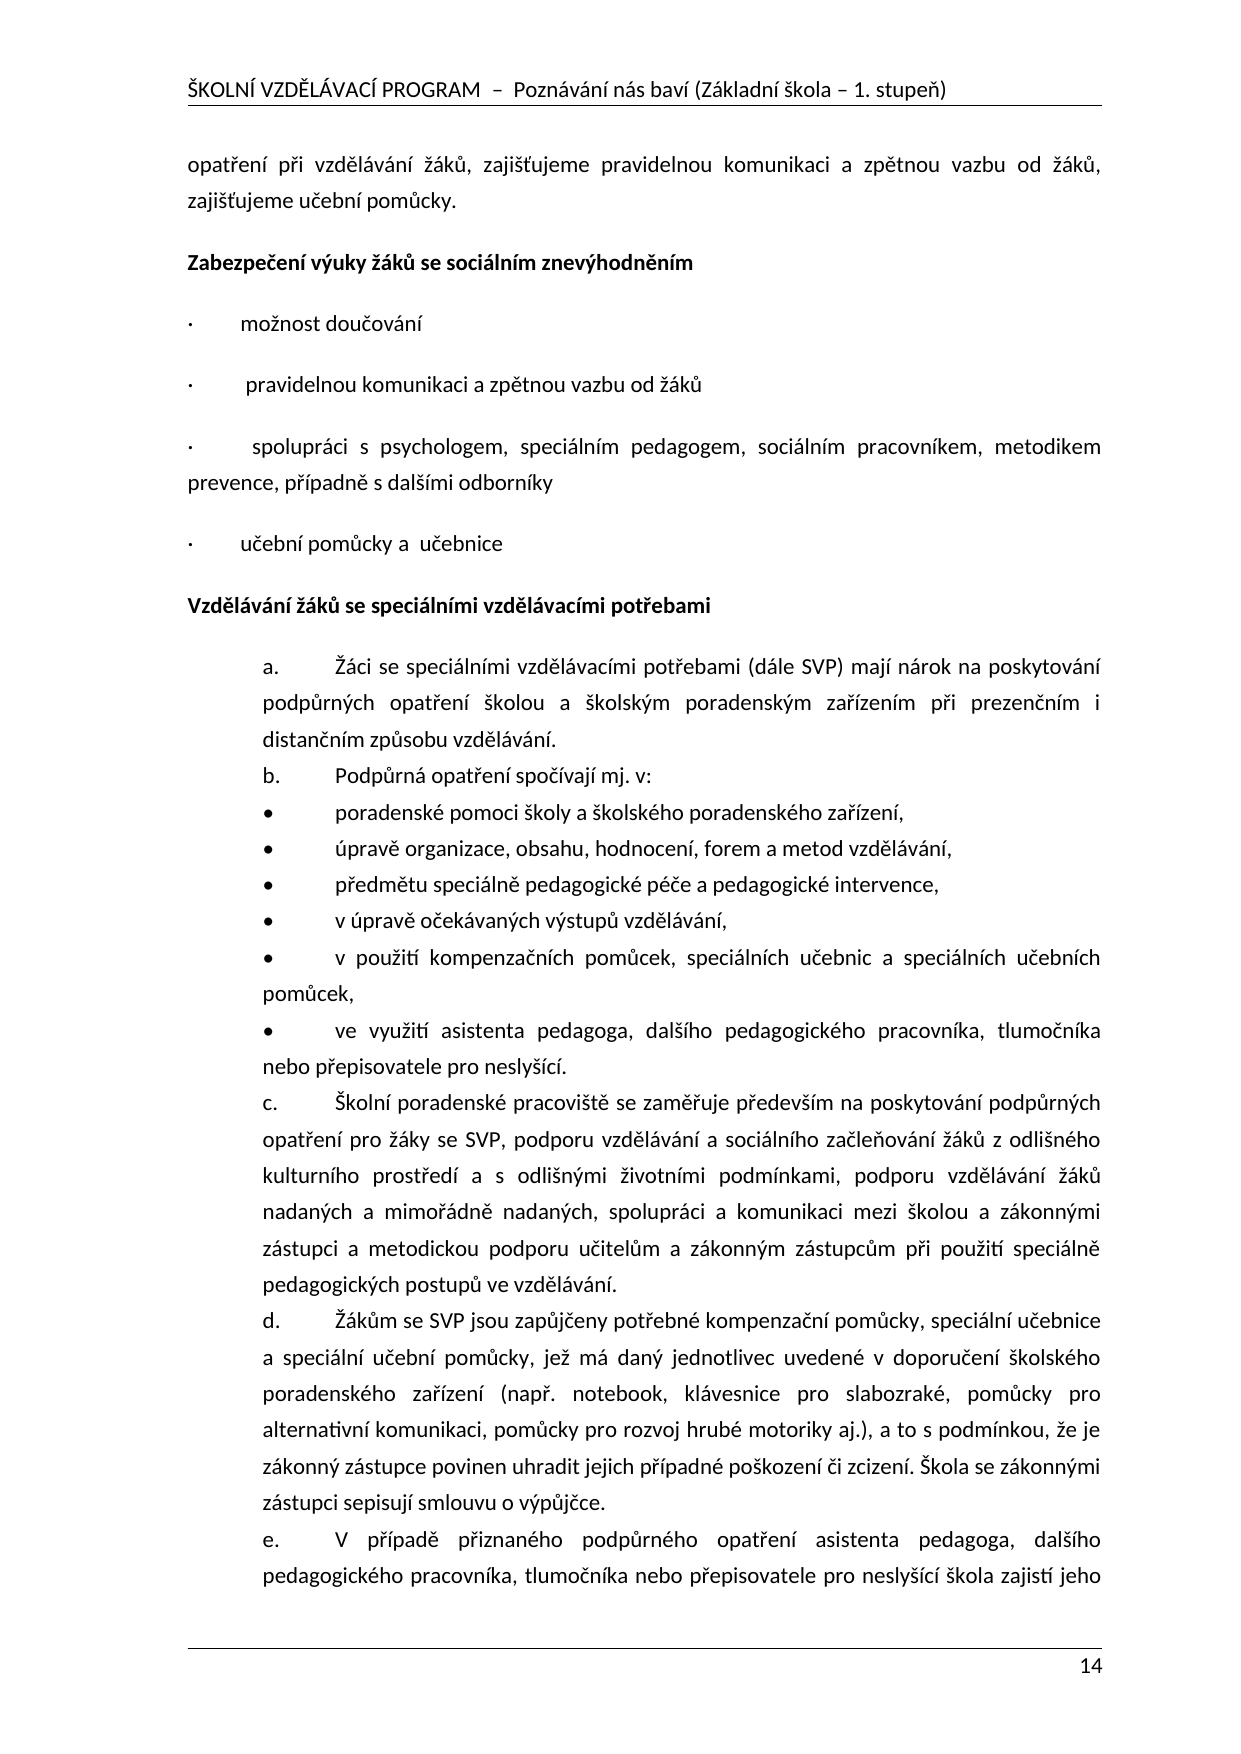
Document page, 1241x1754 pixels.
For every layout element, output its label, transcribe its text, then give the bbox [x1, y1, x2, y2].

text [187, 150, 1102, 214]
list • úpravě organizace, obsahu, hodnocení, forem a metod vzdělávání, [262, 834, 1102, 862]
list c. Školní poradenské pracoviště se zaměřuje především na poskytování podpůrných opatření pro žáky se SVP, podporu vzdělávání a sociálního začleňování žáků z odlišného kulturního prostředí a s odlišnými životními podmínkami, podporu vzdělávání žáků nadaných a mimořádně nadaných, spolupráci a komunikaci mezi školou a zákonnými zástupci a metodickou podporu učitelům a zákonným zástupcům při použití speciálně pedagogických postupů ve vzdělávání. [262, 1088, 1102, 1298]
text · učební pomůcky a učebnice [187, 529, 1102, 557]
list • v použití kompenzačních pomůcek, speciálních učebnic a speciálních učebních pomůcek, [262, 943, 1102, 1007]
text Zabezpečení výuky žáků se sociálním znevýhodněním [187, 248, 1102, 276]
text · možnost doučování [187, 309, 1102, 337]
text · pravidelnou komunikaci a zpětnou vazbu od žáků [187, 370, 1102, 398]
text · spolupráci s psychologem, speciálním pedagogem, sociálním pracovníkem, metodikem prevence, případně s dalšími odborníky [187, 432, 1102, 496]
list • v úpravě očekávaných výstupů vzdělávání, [262, 907, 1102, 935]
list a. Žáci se speciálními vzdělávacími potřebami (dále SVP) mají nárok na poskytování podpůrných opatření školou a školským poradenským zařízením při prezenčním i distančním způsobu vzdělávání. [262, 652, 1102, 753]
list d. Žákům se SVP jsou zapůjčeny potřebné kompenzační pomůcky, speciální učebnice a speciální učební pomůcky, jež má daný jednotlivec uvedené v doporučení školského poradenského zařízení (např. notebook, klávesnice pro slabozraké, pomůcky pro alternativní komunikaci, pomůcky pro rozvoj hrubé motoriky aj.), a to s podmínkou, že je zákonný zástupce povinen uhradit jejich případné poškození či zcizení. Škola se zákonnými zástupci sepisují smlouvu o výpůjčce. [262, 1307, 1102, 1516]
list • ve využití asistenta pedagoga, dalšího pedagogického pracovníka, tlumočníka nebo přepisovatele pro neslyšící. [262, 1016, 1102, 1080]
list • poradenské pomoci školy a školského poradenského zařízení, [262, 798, 1102, 826]
text Vzdělávání žáků se speciálními vzdělávacími potřebami [187, 591, 1102, 619]
list • předmětu speciálně pedagogické péče a pedagogické intervence, [262, 870, 1102, 898]
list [262, 1525, 1102, 1589]
list b. Podpůrná opatření spočívají mj. v: [262, 761, 1102, 789]
